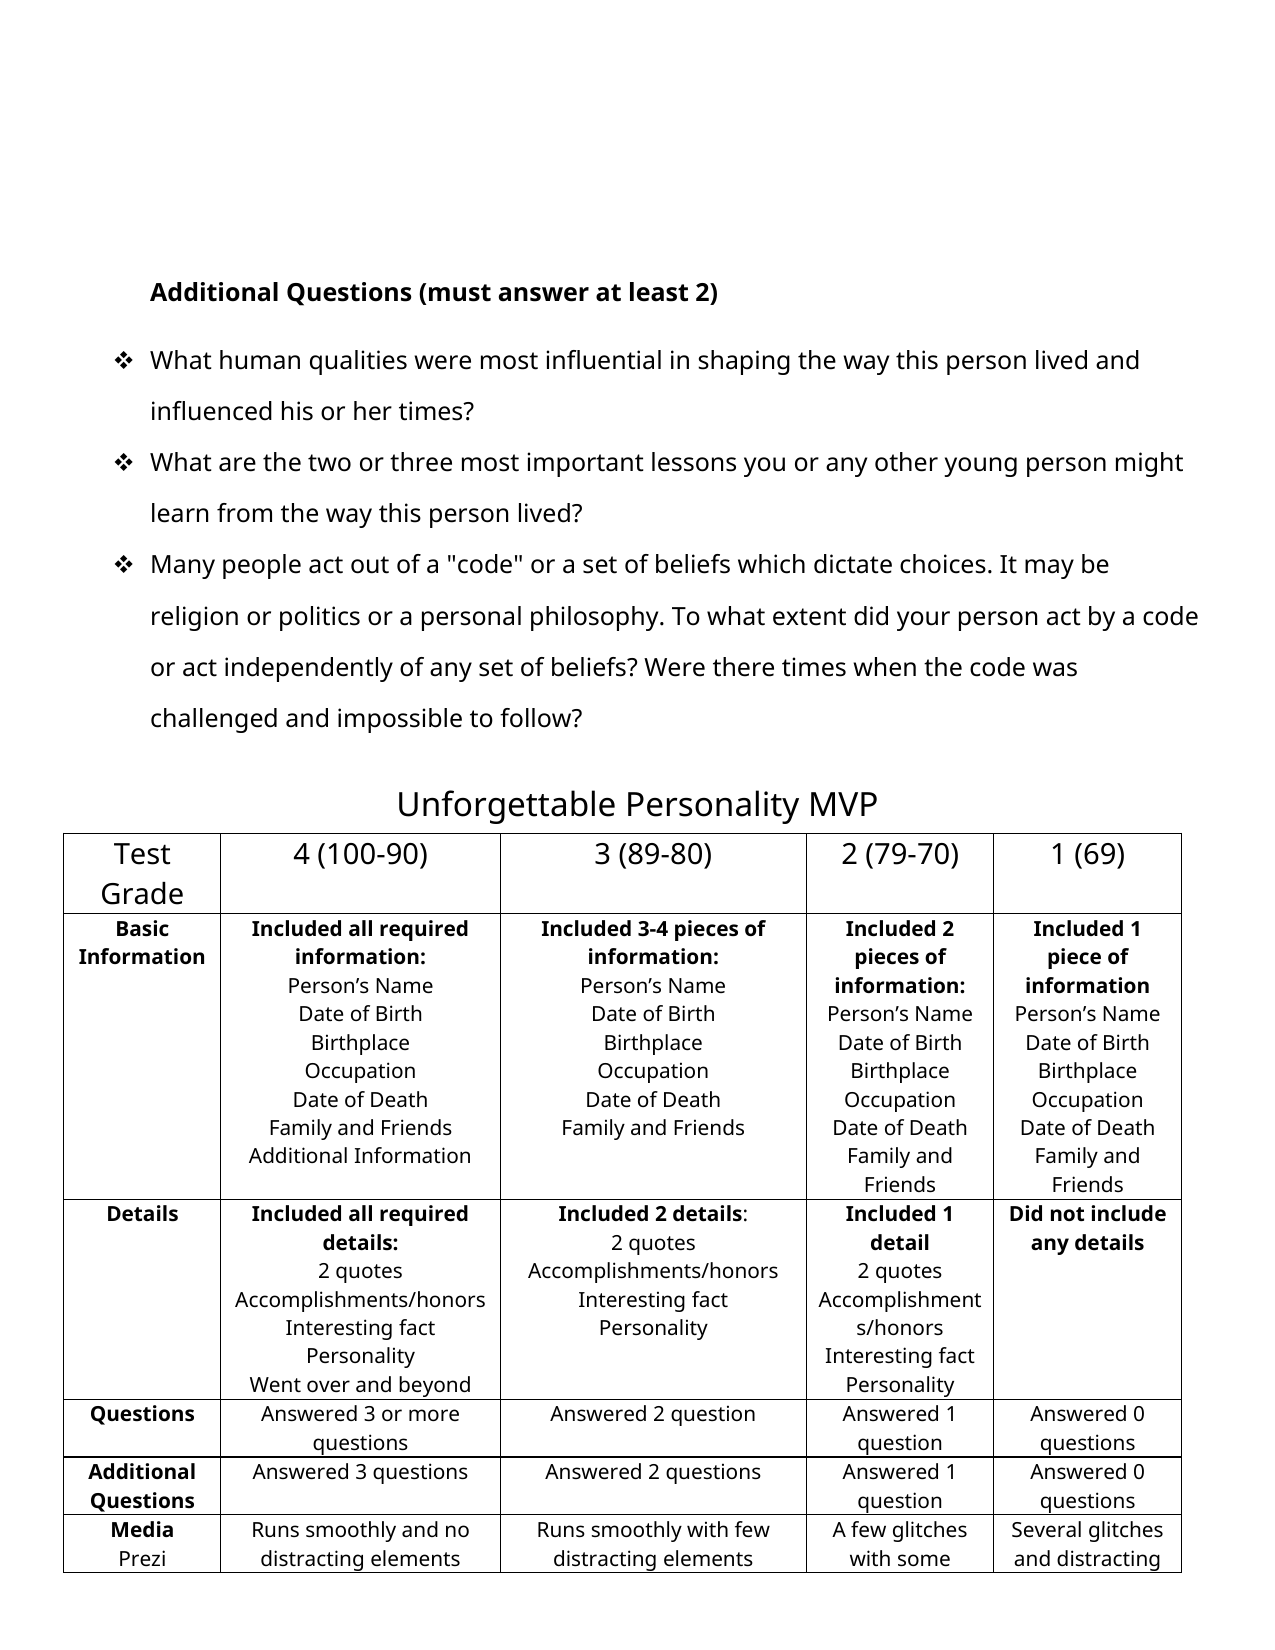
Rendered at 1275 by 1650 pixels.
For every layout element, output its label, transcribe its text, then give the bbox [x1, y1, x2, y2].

table_cell Included all required details: 2 quotes Accomplishments/honors Interesting fact Personality Went over and beyond [221, 1200, 500, 1398]
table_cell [221, 1515, 500, 1572]
list Many people act out of a "code" or a set of beliefs which dictate choices. It may be religion or politics or a personal philosophy. To what extent did your person act by a code or act independently of any set of beliefs? Were there times when the code was challenged and impossible to follow? [112, 547, 1200, 734]
text Unforgettable Personality MVP [75, 780, 1200, 826]
list Additional Questions (must answer at least 2) [150, 274, 1200, 309]
table_header 4 (100-90) [221, 834, 500, 913]
table_header 2 (79-70) [807, 834, 993, 913]
table_cell Answered 0 questions [994, 1400, 1181, 1456]
table_cell Included 1 detail 2 quotes Accomplishments/honors Interesting fact Personality [807, 1200, 993, 1398]
table_cell Answered 2 question [501, 1400, 806, 1456]
table_header 1 (69) [994, 834, 1181, 913]
list What are the two or three most important lessons you or any other young person might learn from the way this person lived? [112, 445, 1200, 530]
table_cell Basic Information [64, 914, 220, 1198]
table_header Test Grade [64, 834, 220, 913]
table_cell Included 2 pieces of information: Person’s Name Date of Birth Birthplace Occupation Date of Death Family and Friends [807, 914, 993, 1198]
table_cell Questions [64, 1400, 220, 1456]
table_cell Included 3-4 pieces of information: Person’s Name Date of Birth Birthplace Occupation Date of Death Family and Friends [501, 914, 806, 1198]
table_cell Additional Questions [64, 1458, 220, 1514]
list What human qualities were most influential in shaping the way this person lived and influenced his or her times? [112, 343, 1200, 428]
table_cell Included 2 details: 2 quotes Accomplishments/honors Interesting fact Personality [501, 1200, 806, 1398]
table_cell Included all required information: Person’s Name Date of Birth Birthplace Occupation Date of Death Family and Friends Additional Information [221, 914, 500, 1198]
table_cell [994, 1515, 1181, 1572]
table_cell Details [64, 1200, 220, 1398]
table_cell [64, 1515, 220, 1572]
table_cell Answered 1 question [807, 1458, 993, 1514]
table_cell Answered 3 questions [221, 1458, 500, 1514]
table_cell Did not include any details [994, 1200, 1181, 1398]
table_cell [807, 1515, 993, 1572]
table_cell Answered 0 questions [994, 1458, 1181, 1514]
table_cell Answered 3 or more questions [221, 1400, 500, 1456]
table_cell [501, 1515, 806, 1572]
table_cell Answered 2 questions [501, 1458, 806, 1514]
table_cell Answered 1 question [807, 1400, 993, 1456]
table_header 3 (89-80) [501, 834, 806, 913]
table_cell Included 1 piece of information Person’s Name Date of Birth Birthplace Occupation Date of Death Family and Friends [994, 914, 1181, 1198]
